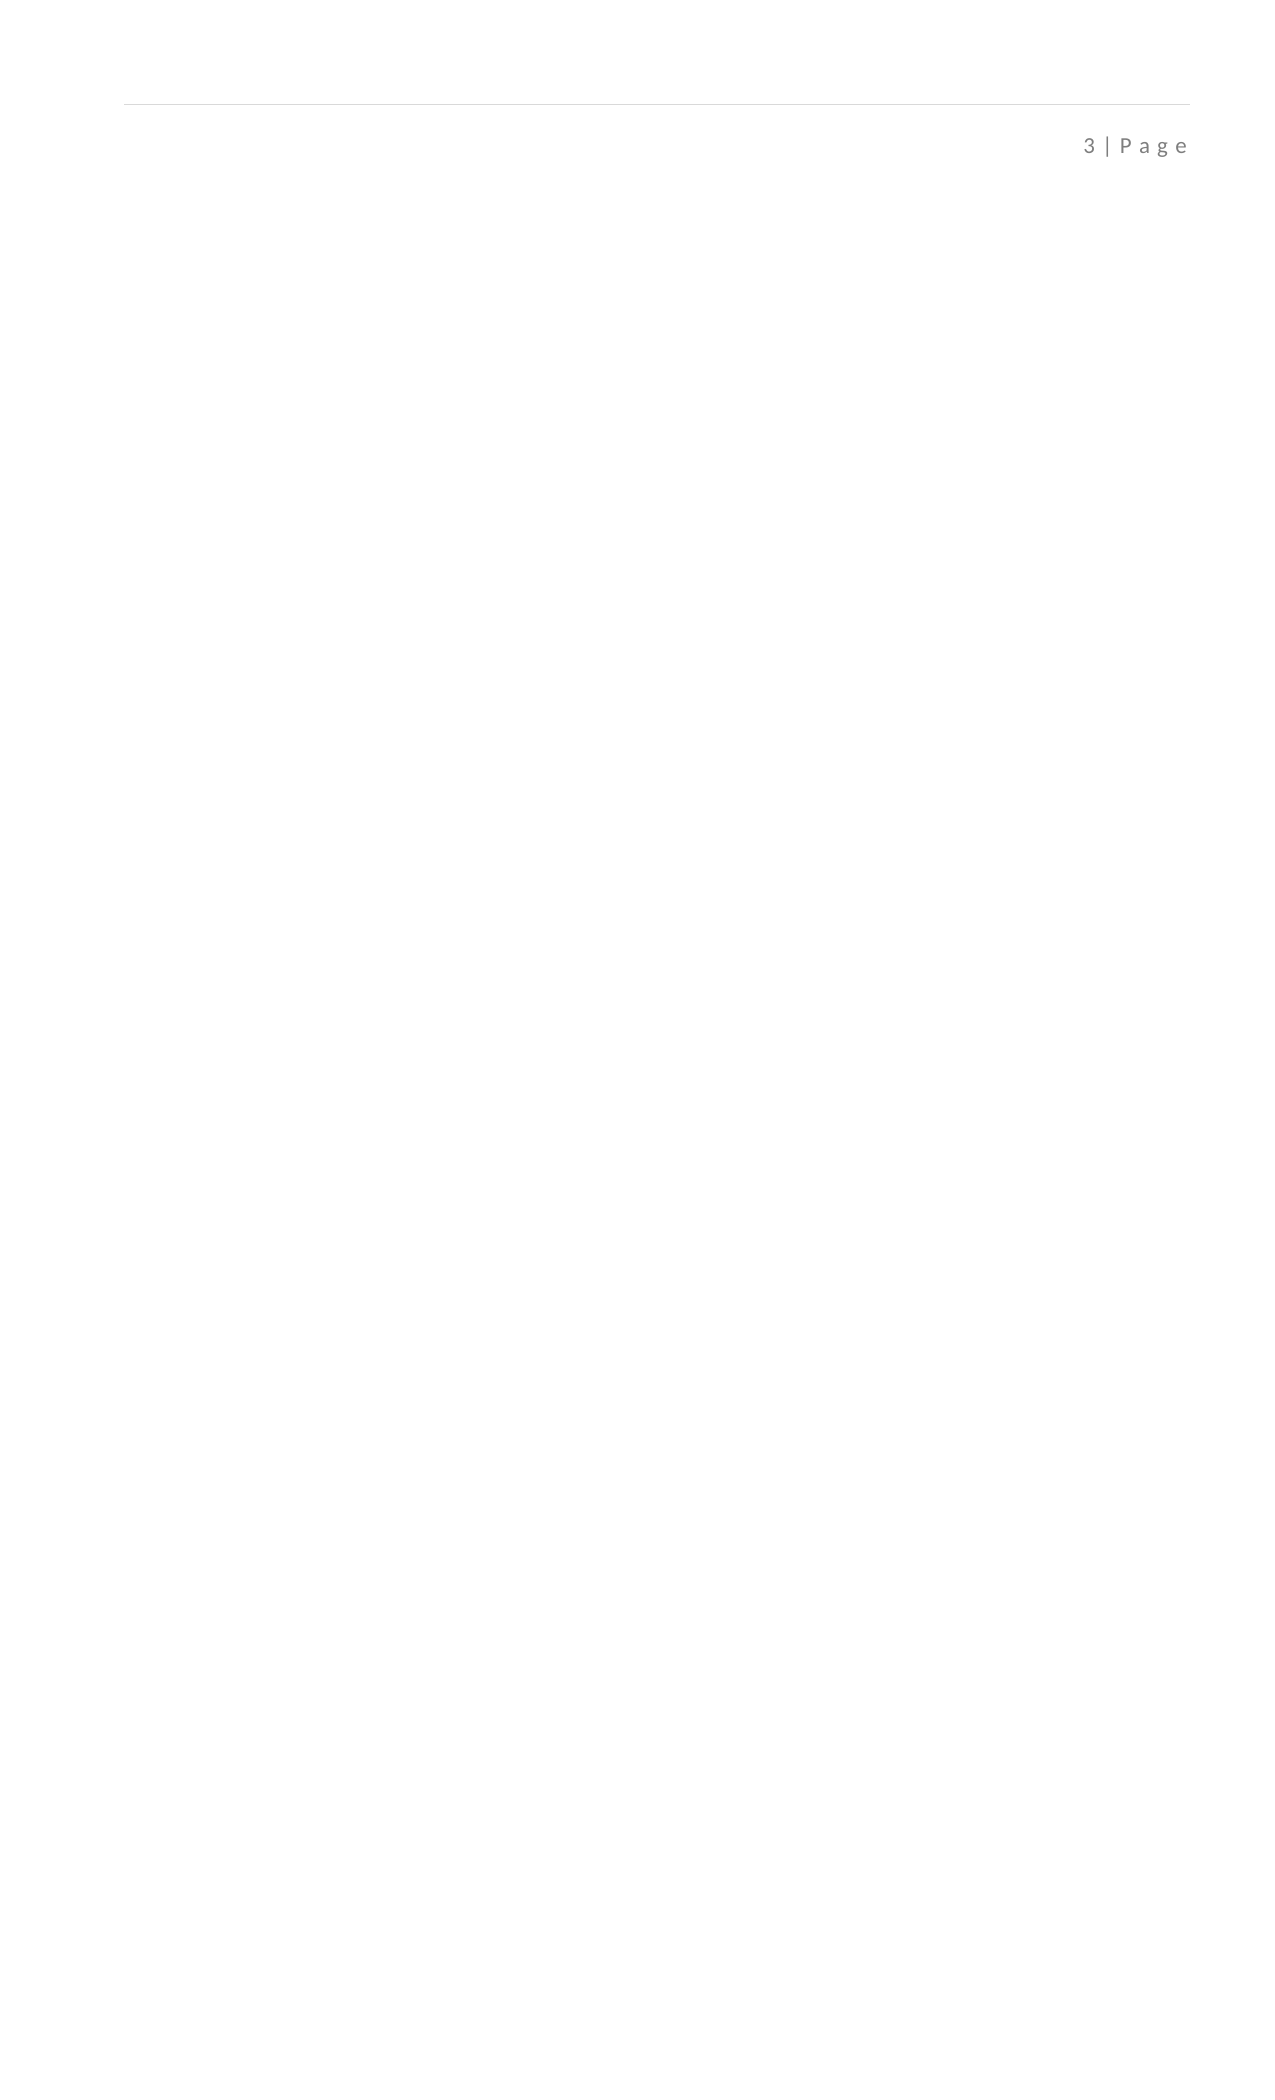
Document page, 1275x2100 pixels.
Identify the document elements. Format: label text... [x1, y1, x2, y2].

text 3 | P a g e [112, 131, 1186, 159]
